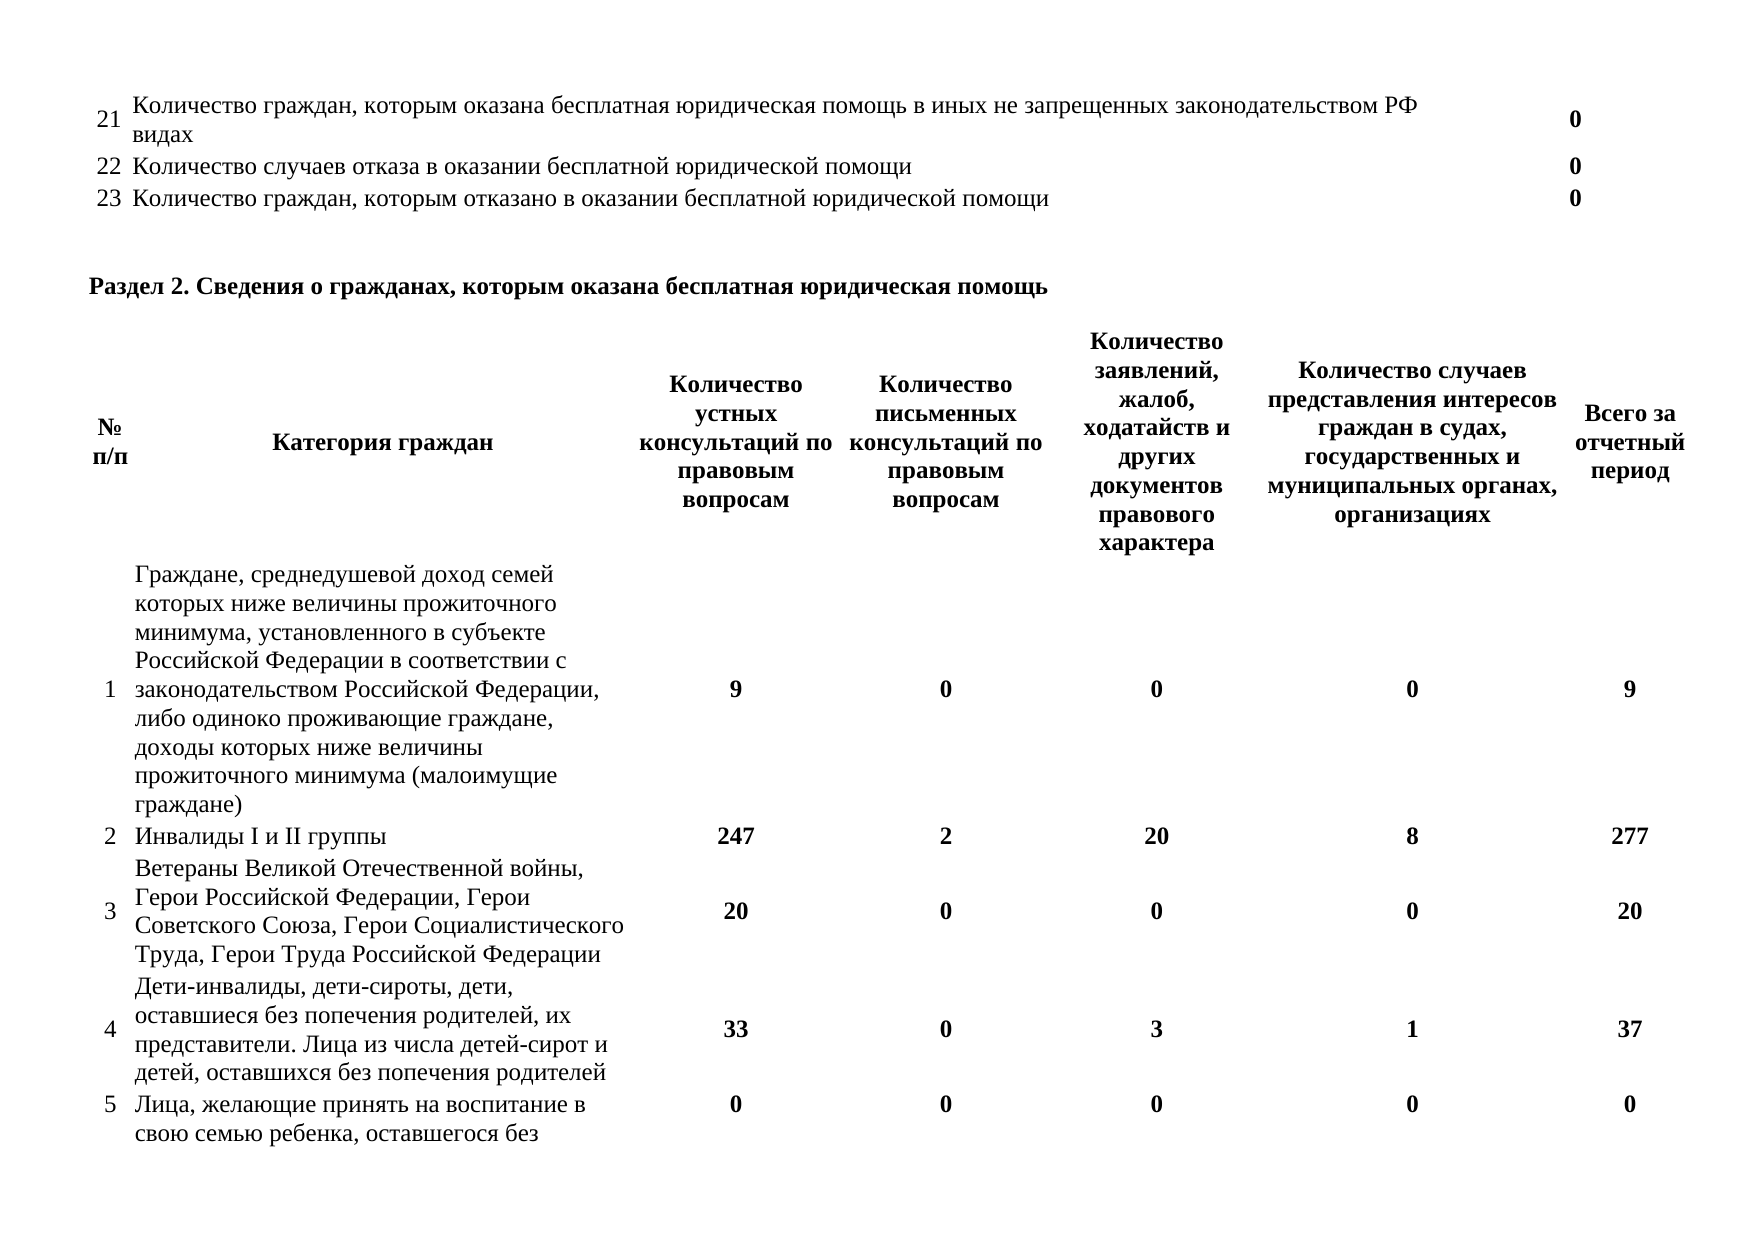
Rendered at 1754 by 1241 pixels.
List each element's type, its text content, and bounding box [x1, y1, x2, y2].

table_header Количество устных консультаций по правовым вопросам [632, 325, 839, 558]
table_header Количество заявлений, жалоб, ходатайств и других документов правового характера [1052, 325, 1261, 558]
table_header Всего за отчетный период [1564, 325, 1697, 558]
table_cell Количество случаев отказа в оказании бесплатной юридической помощи [131, 149, 1454, 181]
text Раздел 2. Сведения о гражданах, которым оказана бесплатная юридическая помощь [89, 271, 1698, 300]
table_cell 0 [1261, 852, 1563, 970]
table_cell 3 [1052, 970, 1261, 1088]
table_cell 0 [840, 852, 1052, 970]
table_cell Ветераны Великой Отечественной войны, Герои Российской Федерации, Герои Советского Союза, Герои Социалистического Труда, Герои Труда Российской Федерации [133, 852, 632, 970]
table_cell 0 [1052, 558, 1261, 820]
table_cell 0 [1454, 181, 1697, 213]
table_cell 20 [1564, 852, 1697, 970]
table_cell 23 [87, 181, 131, 213]
table_cell 0 [632, 1088, 839, 1148]
table_header № п/п [87, 325, 133, 558]
table_cell 9 [632, 558, 839, 820]
table_cell 0 [1052, 1088, 1261, 1148]
table_cell 0 [1454, 149, 1697, 181]
table_cell 21 [87, 89, 131, 149]
table_cell 1 [1261, 970, 1563, 1088]
table_header Количество случаев представления интересов граждан в судах, государственных и муниципальных органах, организациях [1261, 325, 1563, 558]
table_cell 22 [87, 149, 131, 181]
table_cell 20 [632, 852, 839, 970]
table_cell 5 [87, 1088, 133, 1148]
table_cell 0 [840, 1088, 1052, 1148]
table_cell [133, 1088, 632, 1148]
table_cell 2 [87, 820, 133, 852]
table_cell 1 [87, 558, 133, 820]
table_cell Инвалиды I и II группы [133, 820, 632, 852]
table_cell 0 [840, 558, 1052, 820]
table_cell 3 [87, 852, 133, 970]
table_cell 0 [1261, 558, 1563, 820]
table_cell Дети-инвалиды, дети-сироты, дети, оставшиеся без попечения родителей, их представители. Лица из числа детей-сирот и детей, оставшихся без попечения родителей [133, 970, 632, 1088]
table_cell 0 [1261, 1088, 1563, 1148]
table_cell 0 [1052, 852, 1261, 970]
table_cell 247 [632, 820, 839, 852]
table_header Категория граждан [133, 325, 632, 558]
table_cell Количество граждан, которым оказана бесплатная юридическая помощь в иных не запрещенных законодательством РФ видах [131, 89, 1454, 149]
table_cell 2 [840, 820, 1052, 852]
table_cell Граждане, среднедушевой доход семей которых ниже величины прожиточного минимума, установленного в субъекте Российской Федерации в соответствии с законодательством Российской Федерации, либо одиноко проживающие граждане, доходы которых ниже величины прожиточного минимума (малоимущие граждане) [133, 558, 632, 820]
table_cell Количество граждан, которым отказано в оказании бесплатной юридической помощи [131, 181, 1454, 213]
table_cell 0 [1564, 1088, 1697, 1148]
table_cell 33 [632, 970, 839, 1088]
table_cell 37 [1564, 970, 1697, 1088]
table_cell 0 [840, 970, 1052, 1088]
table_cell 277 [1564, 820, 1697, 852]
table_cell 20 [1052, 820, 1261, 852]
table_cell 8 [1261, 820, 1563, 852]
table_cell 9 [1564, 558, 1697, 820]
table_header Количество письменных консультаций по правовым вопросам [840, 325, 1052, 558]
table_cell 4 [87, 970, 133, 1088]
table_cell 0 [1454, 89, 1697, 149]
